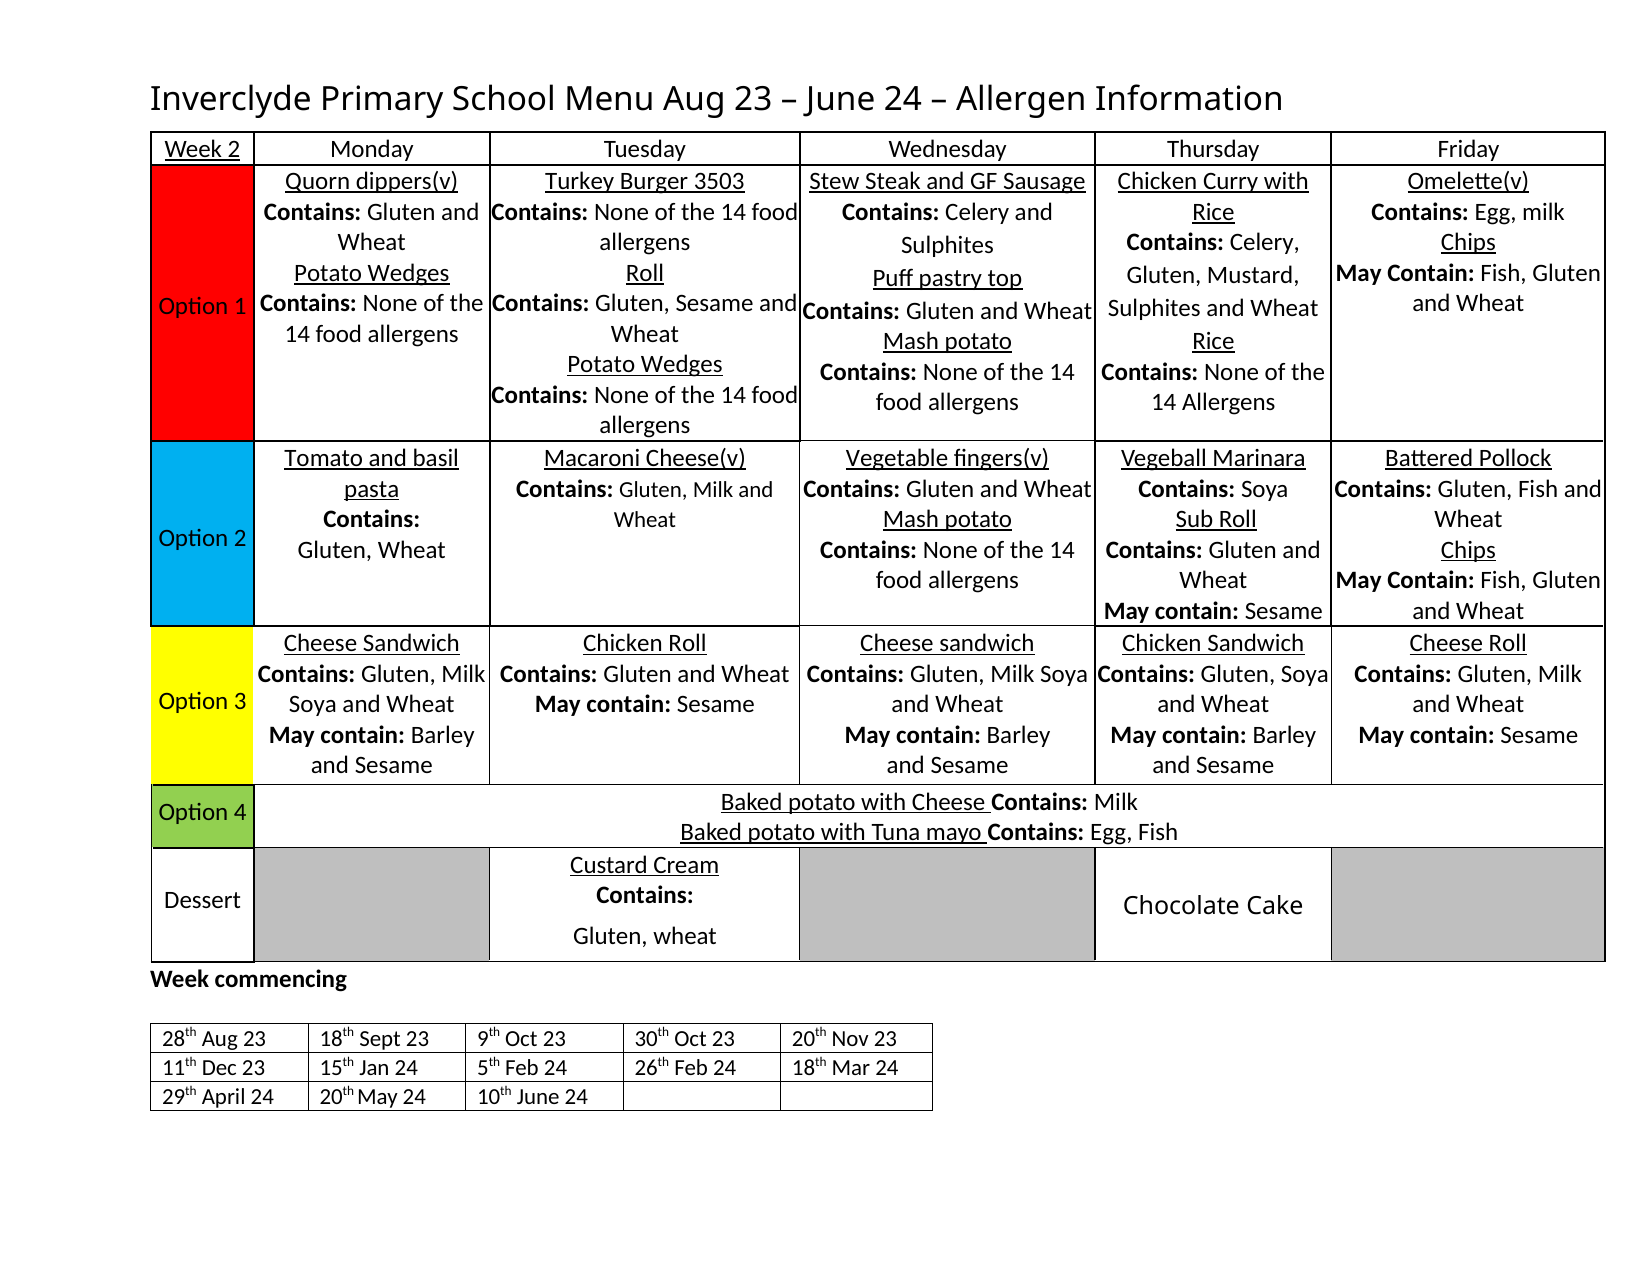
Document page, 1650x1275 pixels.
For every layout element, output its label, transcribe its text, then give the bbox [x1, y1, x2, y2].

table_cell Chocolate Cake [1095, 848, 1331, 961]
table_cell Battered Pollock Contains: Gluten, Fish and Wheat Chips May Contain: Fish, Gluten and Wheat [1332, 440, 1604, 625]
table_cell Option 1 [152, 166, 253, 440]
table_cell 29th April 24 [151, 1082, 308, 1110]
table_cell Quorn dippers(v) Contains: Gluten and Wheat Potato Wedges Contains: None of the 14 food allergens [255, 166, 489, 440]
table_header 28th Aug 23 [151, 1024, 308, 1052]
table_cell Cheese Sandwich Contains: Gluten, Milk Soya and Wheat May contain: Barley and Sesame [254, 627, 489, 784]
table_cell Chicken Curry with Rice Contains: Celery, Gluten, Mustard, Sulphites and Wheat Rice Contains: None of the 14 Allergens [1096, 166, 1330, 440]
table_cell [1331, 847, 1604, 961]
table_header Tuesday [491, 133, 799, 163]
table_header 18th Sept 23 [309, 1024, 465, 1052]
table_cell 10th June 24 [466, 1082, 623, 1110]
table_cell Chicken Sandwich Contains: Gluten, Soya and Wheat May contain: Barley and Sesame [1096, 627, 1331, 784]
table_header 20th Nov 23 [781, 1024, 932, 1052]
table_cell 26th Feb 24 [624, 1053, 780, 1081]
table_cell Chicken Roll Contains: Gluten and Wheat May contain: Sesame [490, 627, 799, 784]
table_header Friday [1332, 133, 1604, 163]
table_cell Cheese sandwich Contains: Gluten, Milk Soya and Wheat May contain: Barley and Sesame [800, 626, 1094, 784]
table_cell Turkey Burger 3503 Contains: None of the 14 food allergens Roll Contains: Gluten, Sesame and Wheat Potato Wedges Contains: None of the 14 food allergens [491, 166, 799, 440]
table_header 30th Oct 23 [624, 1024, 780, 1052]
table_cell Option 4 [152, 785, 253, 847]
table_header 9th Oct 23 [466, 1024, 623, 1052]
table_cell [255, 848, 489, 961]
table_cell Custard Cream Contains: Gluten, wheat [490, 848, 800, 961]
table_cell Tomato and basil pasta Contains: Gluten, Wheat [255, 442, 489, 625]
table_cell [624, 1082, 780, 1110]
table_cell Omelette(v) Contains: Egg, milk Chips May Contain: Fish, Gluten and Wheat [1332, 166, 1604, 440]
table_cell 20th May 24 [309, 1082, 465, 1110]
table_cell [781, 1082, 932, 1110]
table_header Wednesday [801, 133, 1094, 163]
table_cell 15th Jan 24 [309, 1053, 465, 1081]
table_header Week 2 [152, 133, 253, 163]
table_header Monday [255, 133, 489, 163]
table_cell Macaroni Cheese(v) Contains: Gluten, Milk and Wheat [491, 442, 799, 625]
table_cell Cheese Roll Contains: Gluten, Milk and Wheat May contain: Sesame [1332, 625, 1604, 784]
table_cell Vegetable fingers(v) Contains: Gluten and Wheat Mash potato Contains: None of the 14 food allergens [800, 441, 1094, 625]
table_header Thursday [1096, 133, 1330, 163]
table_cell Option 2 [152, 442, 253, 625]
table_cell Vegeball Marinara Contains: Soya Sub Roll Contains: Gluten and Wheat May contain: Sesame [1096, 442, 1330, 625]
table_cell Stew Steak and GF Sausage Contains: Celery and Sulphites Puff pastry top Contains: Gluten and Wheat Mash potato Contains: None of the 14 food allergens [801, 166, 1094, 440]
table_cell [800, 848, 1095, 961]
table_cell Baked potato with Cheese Contains: Milk Baked potato with Tuna mayo Contains: Egg, Fish [255, 784, 1604, 847]
text Week commencing [150, 963, 1500, 994]
table_cell 5th Feb 24 [466, 1053, 623, 1081]
table_cell 18th Mar 24 [781, 1053, 932, 1081]
table_cell Option 3 [151, 627, 253, 784]
table_cell Dessert [152, 848, 253, 961]
table_cell 11th Dec 23 [151, 1053, 308, 1081]
